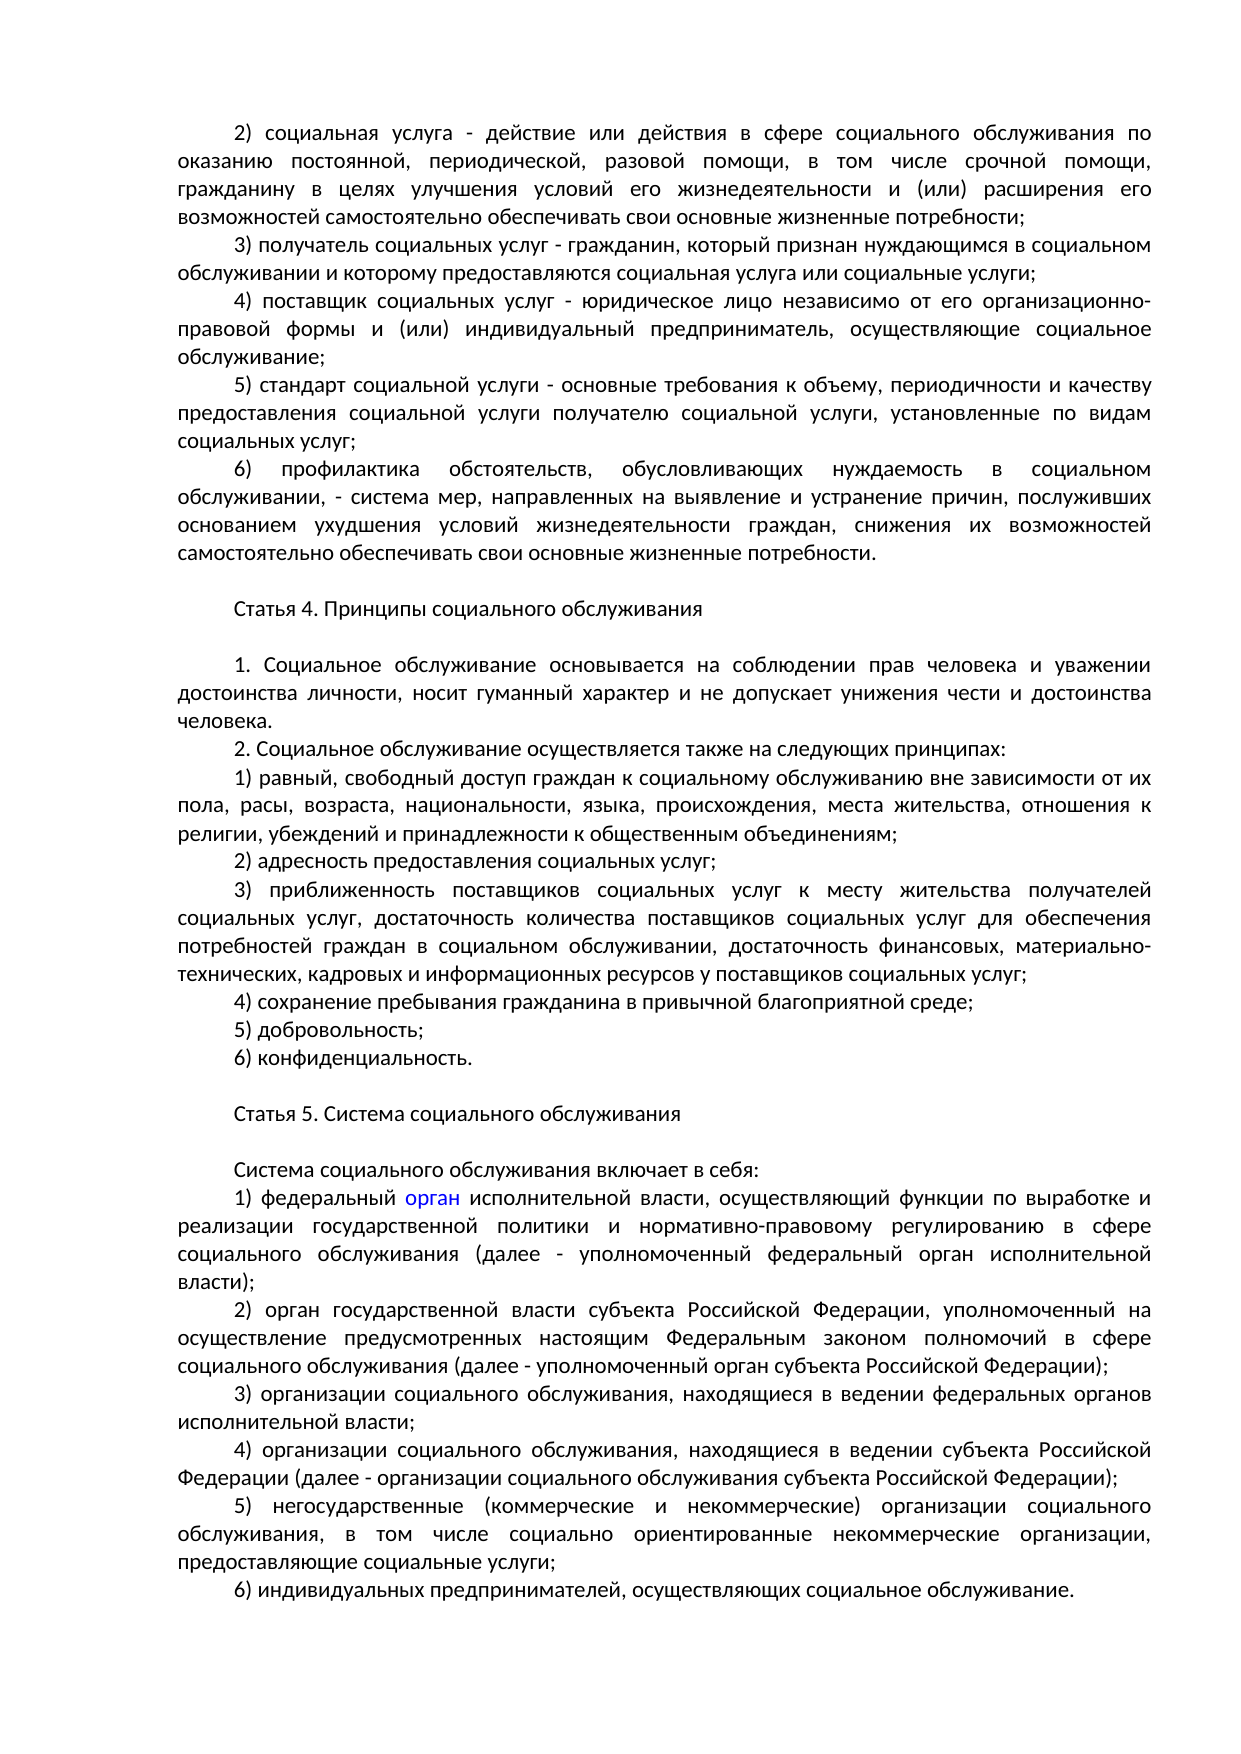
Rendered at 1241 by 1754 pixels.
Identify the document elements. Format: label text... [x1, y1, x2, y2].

text 1) равный, свободный доступ граждан к социальному обслуживанию вне зависимости от их пола, расы, возраста, национальности, языка, происхождения, места жительства, отношения к религии, убеждений и принадлежности к общественным объединениям; [177, 763, 1152, 847]
text 4) организации социального обслуживания, находящиеся в ведении субъекта Российской Федерации (далее - организации социального обслуживания субъекта Российской Федерации); [177, 1435, 1152, 1491]
text 2. Социальное обслуживание осуществляется также на следующих принципах: [177, 734, 1152, 763]
text 2) орган государственной власти субъекта Российской Федерации, уполномоченный на осуществление предусмотренных настоящим Федеральным законом полномочий в сфере социального обслуживания (далее - уполномоченный орган субъекта Российской Федерации); [177, 1295, 1152, 1379]
text 6) индивидуальных предпринимателей, осуществляющих социальное обслуживание. [177, 1575, 1152, 1603]
text Статья 5. Система социального обслуживания [177, 1099, 1152, 1127]
text 3) организации социального обслуживания, находящиеся в ведении федеральных органов исполнительной власти; [177, 1379, 1152, 1435]
text 2) социальная услуга - действие или действия в сфере социального обслуживания по оказанию постоянной, периодической, разовой помощи, в том числе срочной помощи, гражданину в целях улучшения условий его жизнедеятельности и (или) расширения его возможностей самостоятельно обеспечивать свои основные жизненные потребности; [177, 118, 1152, 230]
text 4) сохранение пребывания гражданина в привычной благоприятной среде; [177, 987, 1152, 1015]
text 4) поставщик социальных услуг - юридическое лицо независимо от его организационно-правовой формы и (или) индивидуальный предприниматель, осуществляющие социальное обслуживание; [177, 286, 1152, 370]
text 6) профилактика обстоятельств, обусловливающих нуждаемость в социальном обслуживании, - система мер, направленных на выявление и устранение причин, послуживших основанием ухудшения условий жизнедеятельности граждан, снижения их возможностей самостоятельно обеспечивать свои основные жизненные потребности. [177, 454, 1152, 566]
text 3) получатель социальных услуг - гражданин, который признан нуждающимся в социальном обслуживании и которому предоставляются социальная услуга или социальные услуги; [177, 230, 1152, 286]
text 5) добровольность; [177, 1015, 1152, 1043]
text 1) федеральный орган исполнительной власти, осуществляющий функции по выработке и реализации государственной политики и нормативно-правовому регулированию в сфере социального обслуживания (далее - уполномоченный федеральный орган исполнительной власти); [177, 1183, 1152, 1295]
text Система социального обслуживания включает в себя: [177, 1155, 1152, 1183]
text 5) негосударственные (коммерческие и некоммерческие) организации социального обслуживания, в том числе социально ориентированные некоммерческие организации, предоставляющие социальные услуги; [177, 1491, 1152, 1575]
text Статья 4. Принципы социального обслуживания [177, 594, 1152, 622]
text 5) стандарт социальной услуги - основные требования к объему, периодичности и качеству предоставления социальной услуги получателю социальной услуги, установленные по видам социальных услуг; [177, 370, 1152, 454]
text 3) приближенность поставщиков социальных услуг к месту жительства получателей социальных услуг, достаточность количества поставщиков социальных услуг для обеспечения потребностей граждан в социальном обслуживании, достаточность финансовых, материально-технических, кадровых и информационных ресурсов у поставщиков социальных услуг; [177, 875, 1152, 987]
text 2) адресность предоставления социальных услуг; [177, 847, 1152, 875]
text 1. Социальное обслуживание основывается на соблюдении прав человека и уважении достоинства личности, носит гуманный характер и не допускает унижения чести и достоинства человека. [177, 651, 1152, 734]
text 6) конфиденциальность. [177, 1043, 1152, 1071]
